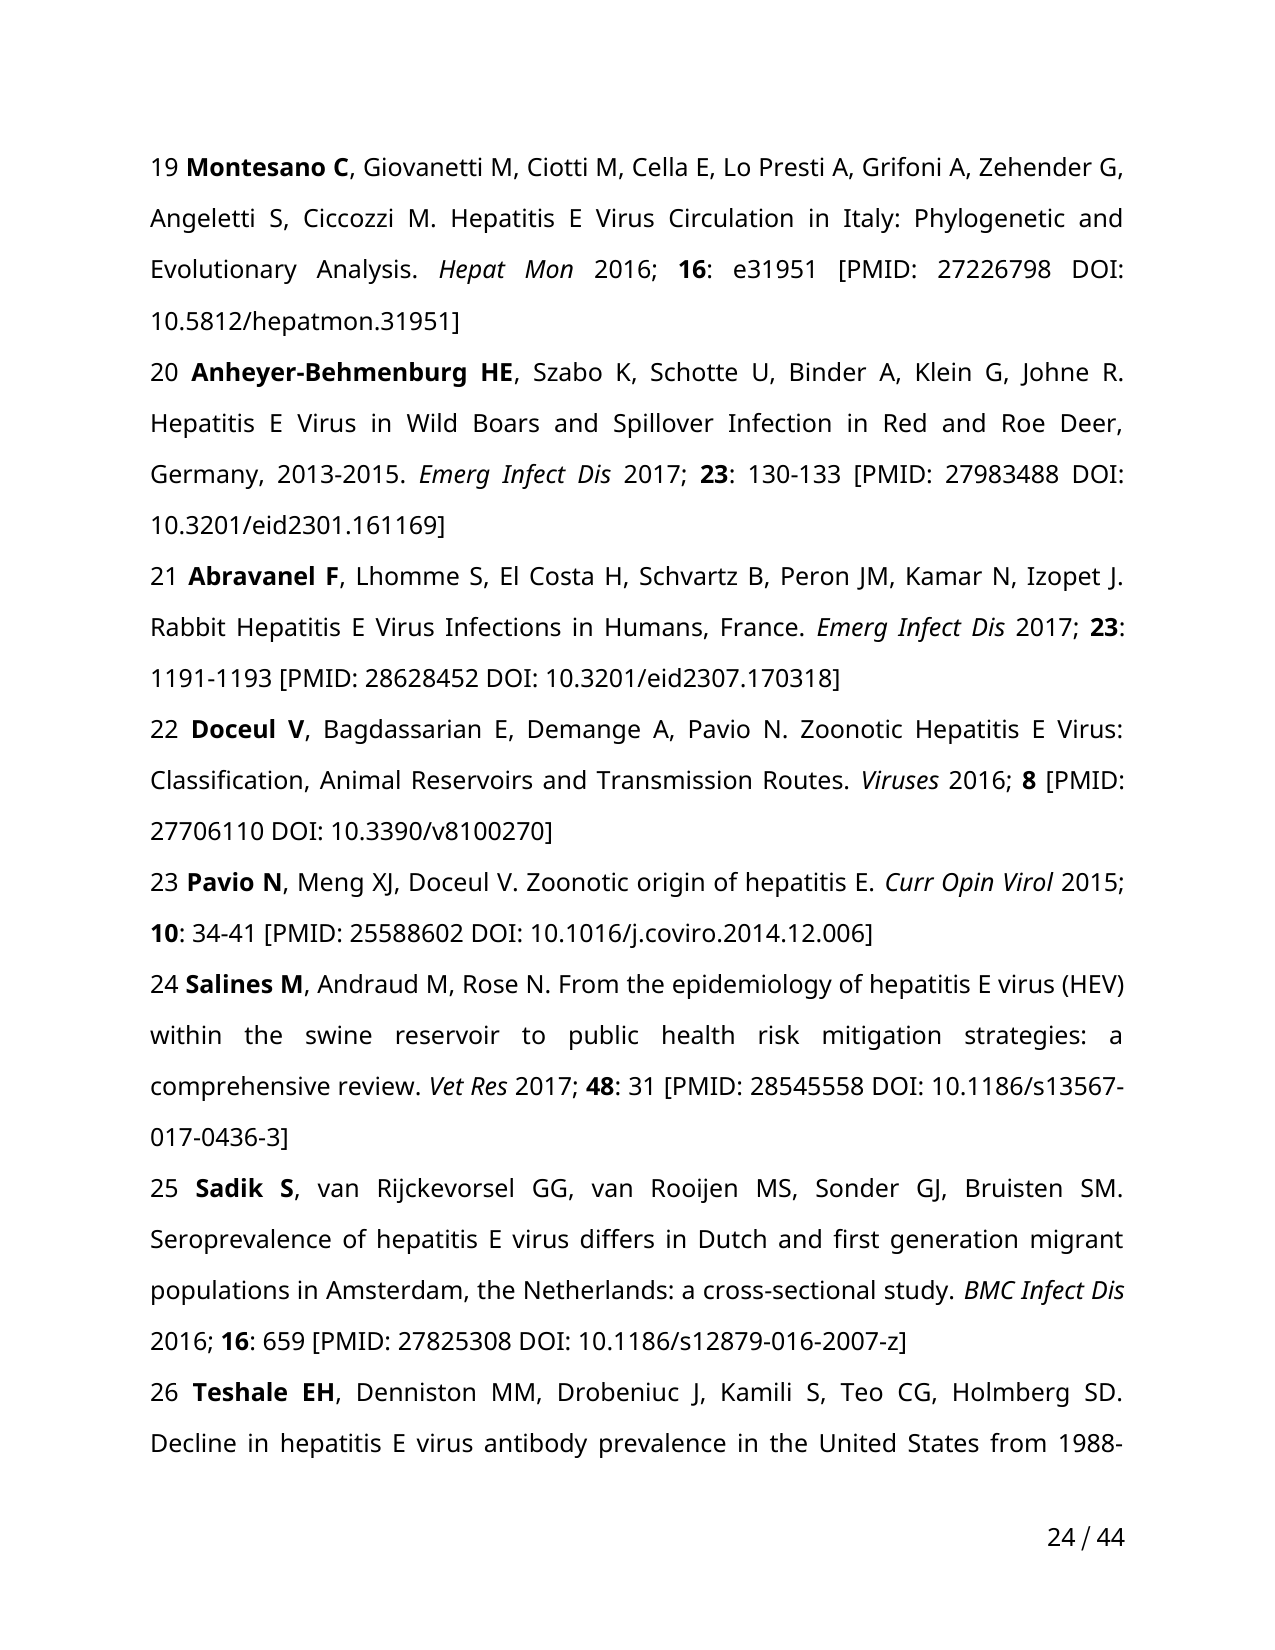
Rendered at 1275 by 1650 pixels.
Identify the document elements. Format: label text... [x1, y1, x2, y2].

text 23 Pavio N, Meng XJ, Doceul V. Zoonotic origin of hepatitis E. Curr Opin Virol 2015; 10: 34-41 [PMID: 25588602 DOI: 10.1016/j.coviro.2014.12.006] [150, 864, 1125, 950]
text 20 Anheyer-Behmenburg HE, Szabo K, Schotte U, Binder A, Klein G, Johne R. Hepatitis E Virus in Wild Boars and Spillover Infection in Red and Roe Deer, Germany, 2013-2015. Emerg Infect Dis 2017; 23: 130-133 [PMID: 27983488 DOI: 10.3201/eid2301.161169] [150, 354, 1125, 541]
text 21 Abravanel F, Lhomme S, El Costa H, Schvartz B, Peron JM, Kamar N, Izopet J. Rabbit Hepatitis E Virus Infections in Humans, France. Emerg Infect Dis 2017; 23: 1191-1193 [PMID: 28628452 DOI: 10.3201/eid2307.170318] [150, 558, 1125, 694]
text 25 Sadik S, van Rijckevorsel GG, van Rooijen MS, Sonder GJ, Bruisten SM. Seroprevalence of hepatitis E virus differs in Dutch and first generation migrant populations in Amsterdam, the Netherlands: a cross-sectional study. BMC Infect Dis 2016; 16: 659 [PMID: 27825308 DOI: 10.1186/s12879-016-2007-z] [150, 1171, 1125, 1358]
text 24 Salines M, Andraud M, Rose N. From the epidemiology of hepatitis E virus (HEV) within the swine reservoir to public health risk mitigation strategies: a comprehensive review. Vet Res 2017; 48: 31 [PMID: 28545558 DOI: 10.1186/s13567-017-0436-3] [150, 967, 1125, 1154]
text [150, 1375, 1125, 1460]
text 22 Doceul V, Bagdassarian E, Demange A, Pavio N. Zoonotic Hepatitis E Virus: Classiﬁcation, Animal Reservoirs and Transmission Routes. Viruses 2016; 8 [PMID: 27706110 DOI: 10.3390/v8100270] [150, 711, 1125, 848]
text 19 Montesano C, Giovanetti M, Ciotti M, Cella E, Lo Presti A, Grifoni A, Zehender G, Angeletti S, Ciccozzi M. Hepatitis E Virus Circulation in Italy: Phylogenetic and Evolutionary Analysis. Hepat Mon 2016; 16: e31951 [PMID: 27226798 DOI: 10.5812/hepatmon.31951] [150, 150, 1125, 337]
